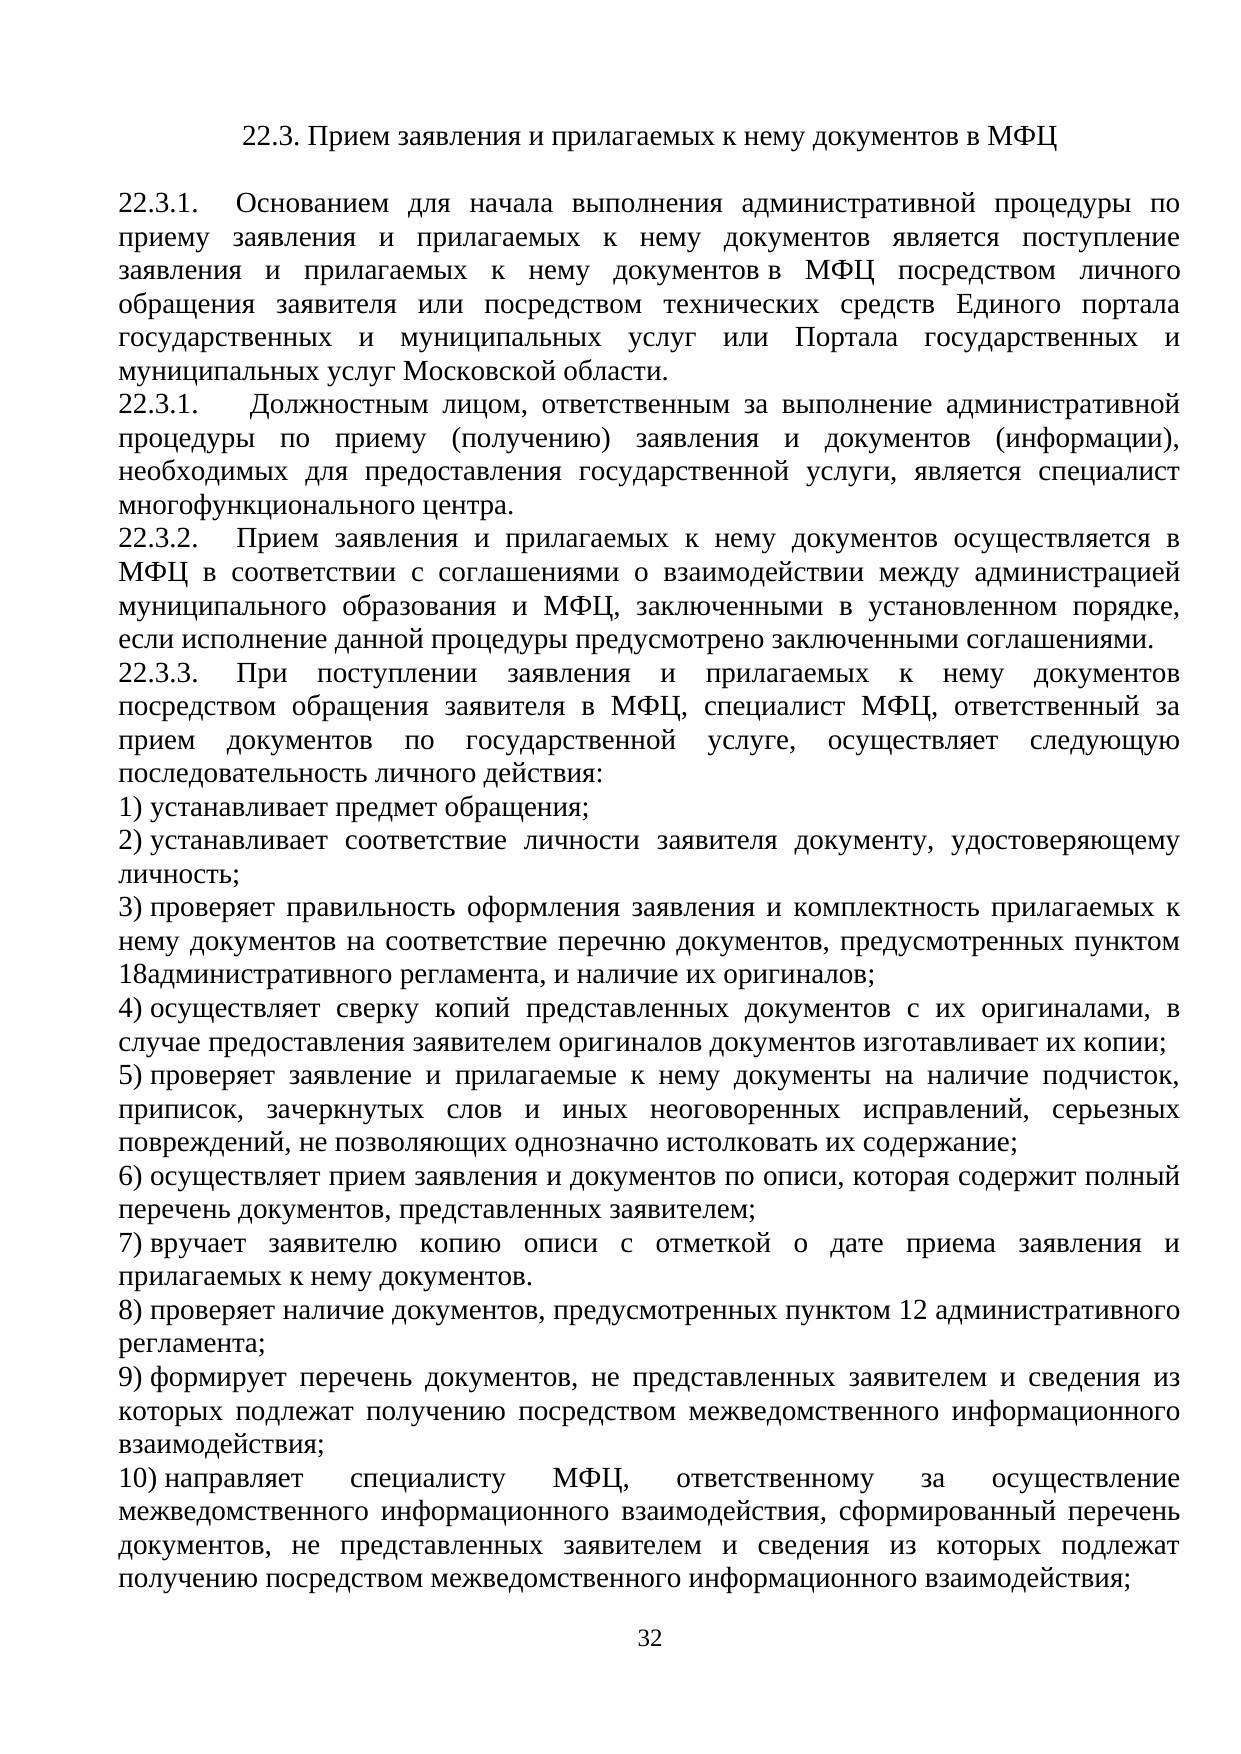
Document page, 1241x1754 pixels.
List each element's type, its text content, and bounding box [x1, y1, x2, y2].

text 3) проверяет правильность оформления заявления и комплектность прилагаемых к нему документов на соответствие перечню документов, предусмотренных пунктом 18административного регламента, и наличие их оригиналов; [118, 889, 1181, 990]
text 8) проверяет наличие документов, предусмотренных пунктом 12 административного регламента; [118, 1292, 1181, 1359]
text 1) устанавливает предмет обращения; [118, 789, 1181, 822]
list При поступлении заявления и прилагаемых к нему документов посредством обращения заявителя в МФЦ, специалист МФЦ, ответственный за прием документов по государственной услуге, осуществляет следующую последовательность личного действия: [118, 655, 1181, 789]
text 6) осуществляет прием заявления и документов по описи, которая содержит полный перечень документов, представленных заявителем; [118, 1158, 1181, 1225]
text 10) направляет специалисту МФЦ, ответственному за осуществление межведомственного информационного взаимодействия, сформированный перечень документов, не представленных заявителем и сведения из которых подлежат получению посредством межведомственного информационного взаимодействия; [118, 1460, 1181, 1594]
text 9) формирует перечень документов, не представленных заявителем и сведения из которых подлежат получению посредством межведомственного информационного взаимодействия; [118, 1359, 1181, 1460]
text 22.3. Прием заявления и прилагаемых к нему документов в МФЦ [118, 118, 1181, 152]
list Должностным лицом, ответственным за выполнение административной процедуры по приему (получению) заявления и документов (информации), необходимых для предоставления государственной услуги, является специалист многофункционального центра. [118, 386, 1181, 521]
list Прием заявления и прилагаемых к нему документов осуществляется в МФЦ в соответствии с соглашениями о взаимодействии между администрацией муниципального образования и МФЦ, заключенными в установленном порядке, если исполнение данной процедуры предусмотрено заключенными соглашениями. [118, 521, 1181, 655]
text 4) осуществляет сверку копий представленных документов с их оригиналами, в случае предоставления заявителем оригиналов документов изготавливает их копии; [118, 990, 1181, 1057]
text 2) устанавливает соответствие личности заявителя документу, удостоверяющему личность; [118, 822, 1181, 889]
text 7) вручает заявителю копию описи с отметкой о дате приема заявления и прилагаемых к нему документов. [118, 1225, 1181, 1292]
text 22.3.1. Основанием для начала выполнения административной процедуры по приему заявления и прилагаемых к нему документов является поступление заявления и прилагаемых к нему документов в МФЦ посредством личного обращения заявителя или посредством технических средств Единого портала государственных и муниципальных услуг или Портала государственных и муниципальных услуг Московской области. [118, 185, 1181, 386]
text 5) проверяет заявление и прилагаемые к нему документы на наличие подчисток, приписок, зачеркнутых слов и иных неоговоренных исправлений, серьезных повреждений, не позволяющих однозначно истолковать их содержание; [118, 1057, 1181, 1158]
